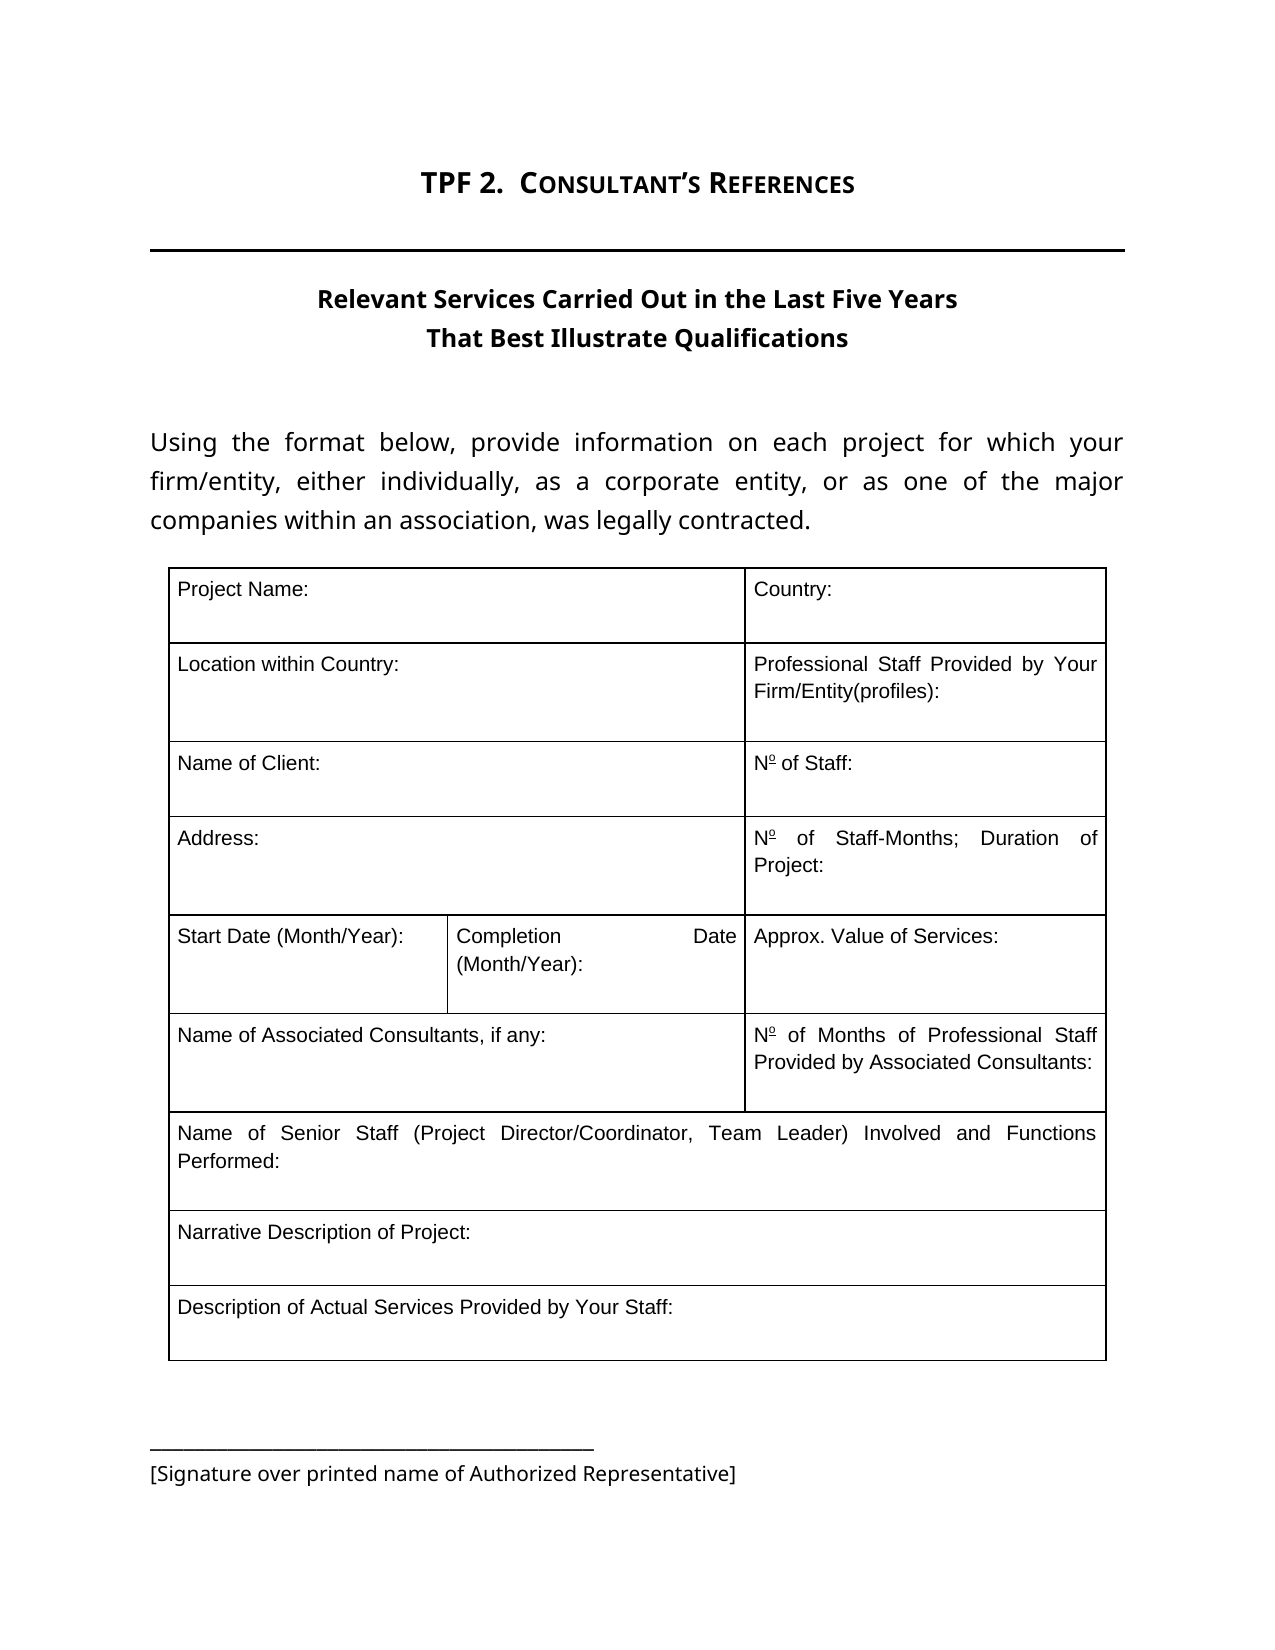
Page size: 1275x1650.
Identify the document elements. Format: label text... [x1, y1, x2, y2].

table_cell Name of Associated Consultants, if any: [170, 1014, 744, 1111]
table_cell Approx. Value of Services: [746, 916, 1105, 1013]
table_cell Completion Date (Month/Year): [448, 916, 744, 1013]
table_cell Name of Senior Staff (Project Director/Coordinator, Team Leader) Involved and Functions Performed: [170, 1113, 1105, 1210]
table_cell Description of Actual Services Provided by Your Staff: [170, 1286, 1105, 1360]
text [150, 1420, 1125, 1454]
text Using the format below, provide information on each project for which your firm/entity, either individually, as a corporate entity, or as one of the major companies within an association, was legally contracted. [150, 424, 1125, 537]
text Relevant Services Carried Out in the Last Five Years [150, 282, 1125, 316]
table_cell No of Staff-Months; Duration of Project: [746, 817, 1105, 914]
text [Signature over printed name of Authorized Representative] [150, 1459, 1125, 1488]
table_cell Start Date (Month/Year): [170, 916, 447, 1013]
table_header Project Name: [170, 569, 744, 642]
table_cell Location within Country: [170, 644, 744, 741]
table_header Country: [746, 569, 1105, 642]
table_cell Professional Staff Provided by Your Firm/Entity(profiles): [746, 644, 1105, 741]
table_cell No of Staff: [746, 742, 1105, 816]
text That Best Illustrate Qualifications [150, 321, 1125, 355]
table_cell Address: [170, 817, 744, 914]
table_cell No of Months of Professional Staff Provided by Associated Consultants: [746, 1014, 1105, 1111]
table_cell Narrative Description of Project: [170, 1211, 1105, 1285]
table_cell Name of Client: [170, 742, 744, 816]
text TPF 2. Consultant’s References [150, 162, 1125, 202]
